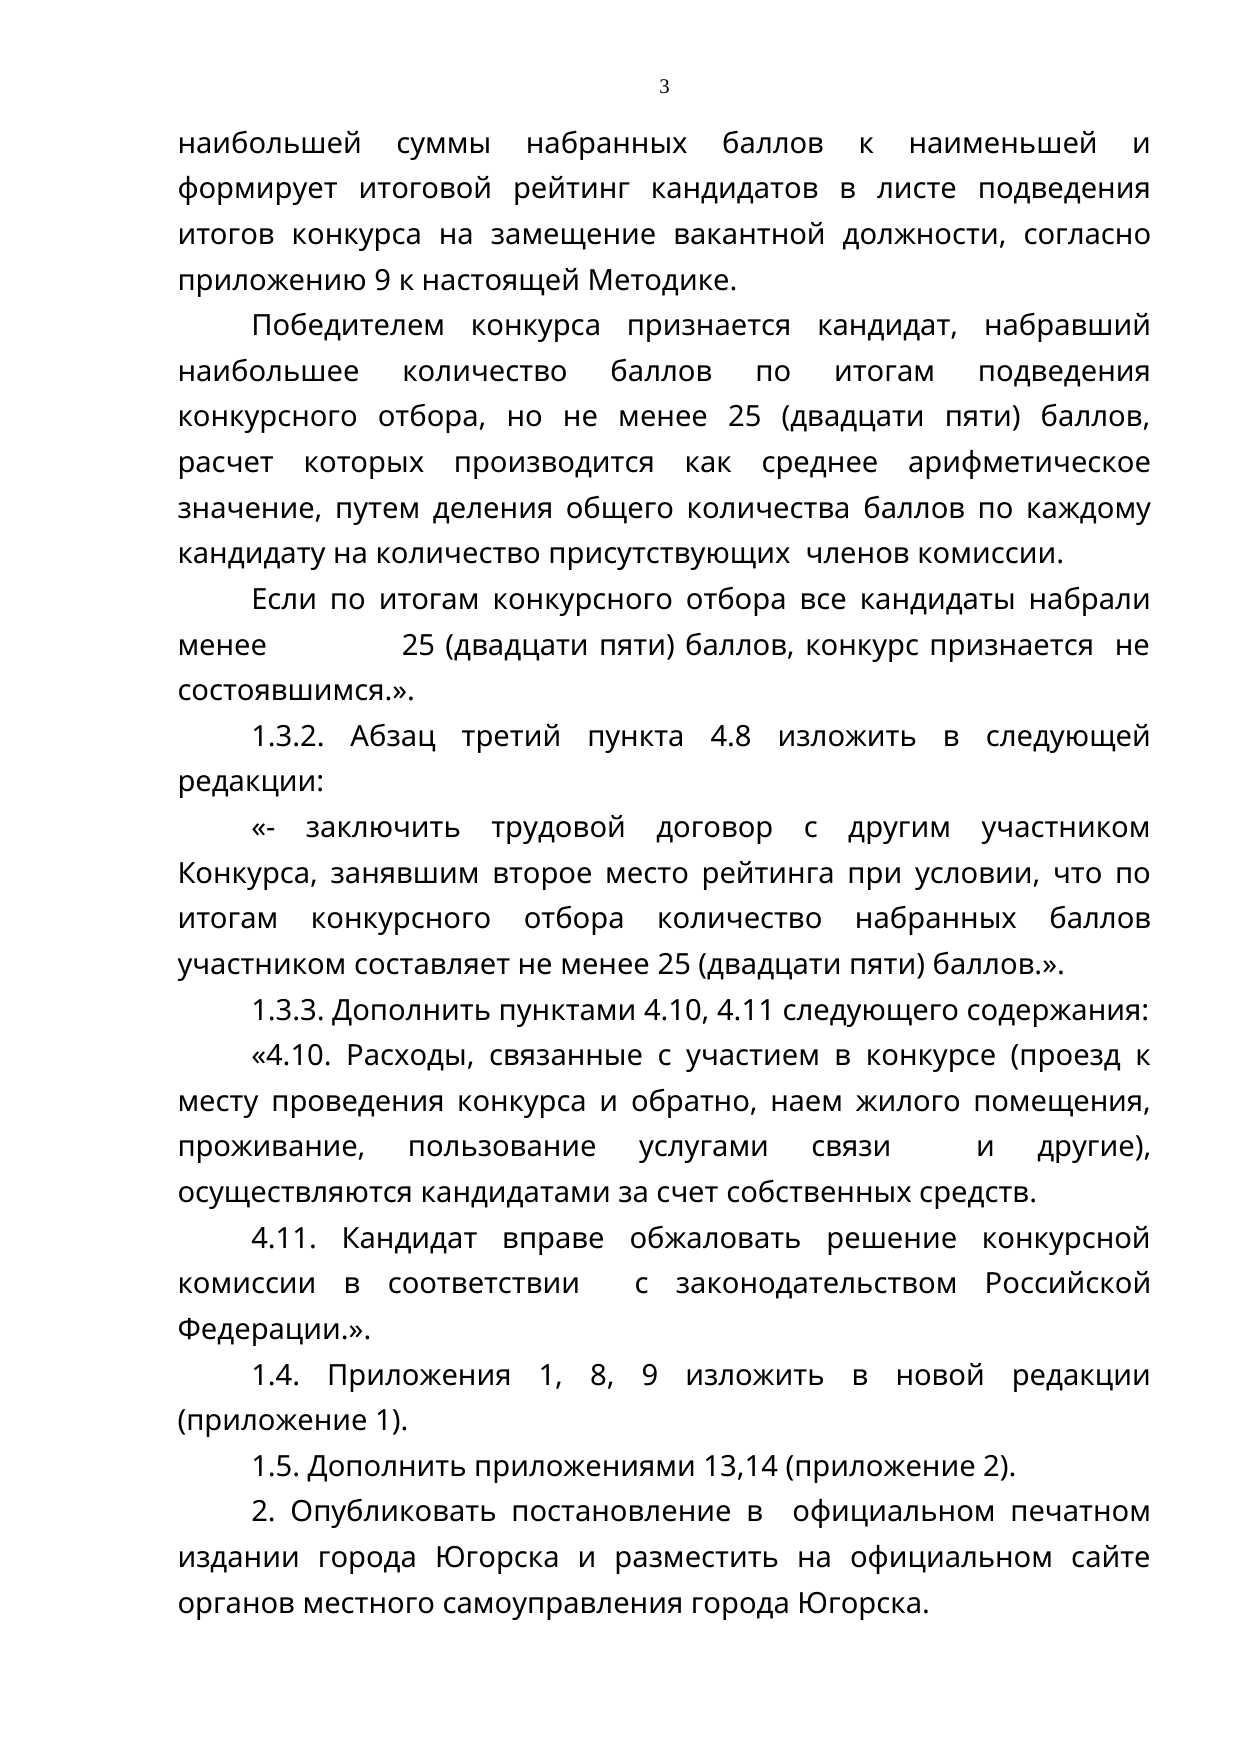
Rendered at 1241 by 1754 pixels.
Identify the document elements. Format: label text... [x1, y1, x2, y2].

text Победителем конкурса признается кандидат, набравший наибольшее количество баллов по итогам подведения конкурсного отбора, но не менее 25 (двадцати пяти) баллов, расчет которых производится как среднее арифметическое значение, путем деления общего количества баллов по каждому кандидату на количество присутствующих членов комиссии. [177, 304, 1152, 572]
text «- заключить трудовой договор с другим участником Конкурса, занявшим второе место рейтинга при условии, что по итогам конкурсного отбора количество набранных баллов участником составляет не менее 25 (двадцати пяти) баллов.». [177, 806, 1152, 983]
text «4.10. Расходы, связанные с участием в конкурсе (проезд к месту проведения конкурса и обратно, наем жилого помещения, проживание, пользование услугами связи и другие), осуществляются кандидатами за счет собственных средств. [177, 1034, 1152, 1211]
text Если по итогам конкурсного отбора все кандидаты набрали менее 25 (двадцати пяти) баллов, конкурс признается не состоявшимся.». [177, 578, 1152, 709]
text 1.4. Приложения 1, 8, 9 изложить в новой редакции (приложение 1). [177, 1354, 1152, 1439]
text 2. Опубликовать постановление в официальном печатном издании города Югорска и разместить на официальном сайте органов местного самоуправления города Югорска. [177, 1491, 1152, 1622]
text 1.5. Дополнить приложениями 13,14 (приложение 2). [177, 1445, 1152, 1485]
text 4.11. Кандидат вправе обжаловать решение конкурсной комиссии в соответствии с законодательством Российской Федерации.». [177, 1217, 1152, 1348]
text 1.3.2. Абзац третий пункта 4.8 изложить в следующей редакции: [177, 715, 1152, 800]
text 1.3.3. Дополнить пунктами 4.10, 4.11 следующего содержания: [177, 989, 1152, 1028]
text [177, 122, 1152, 298]
